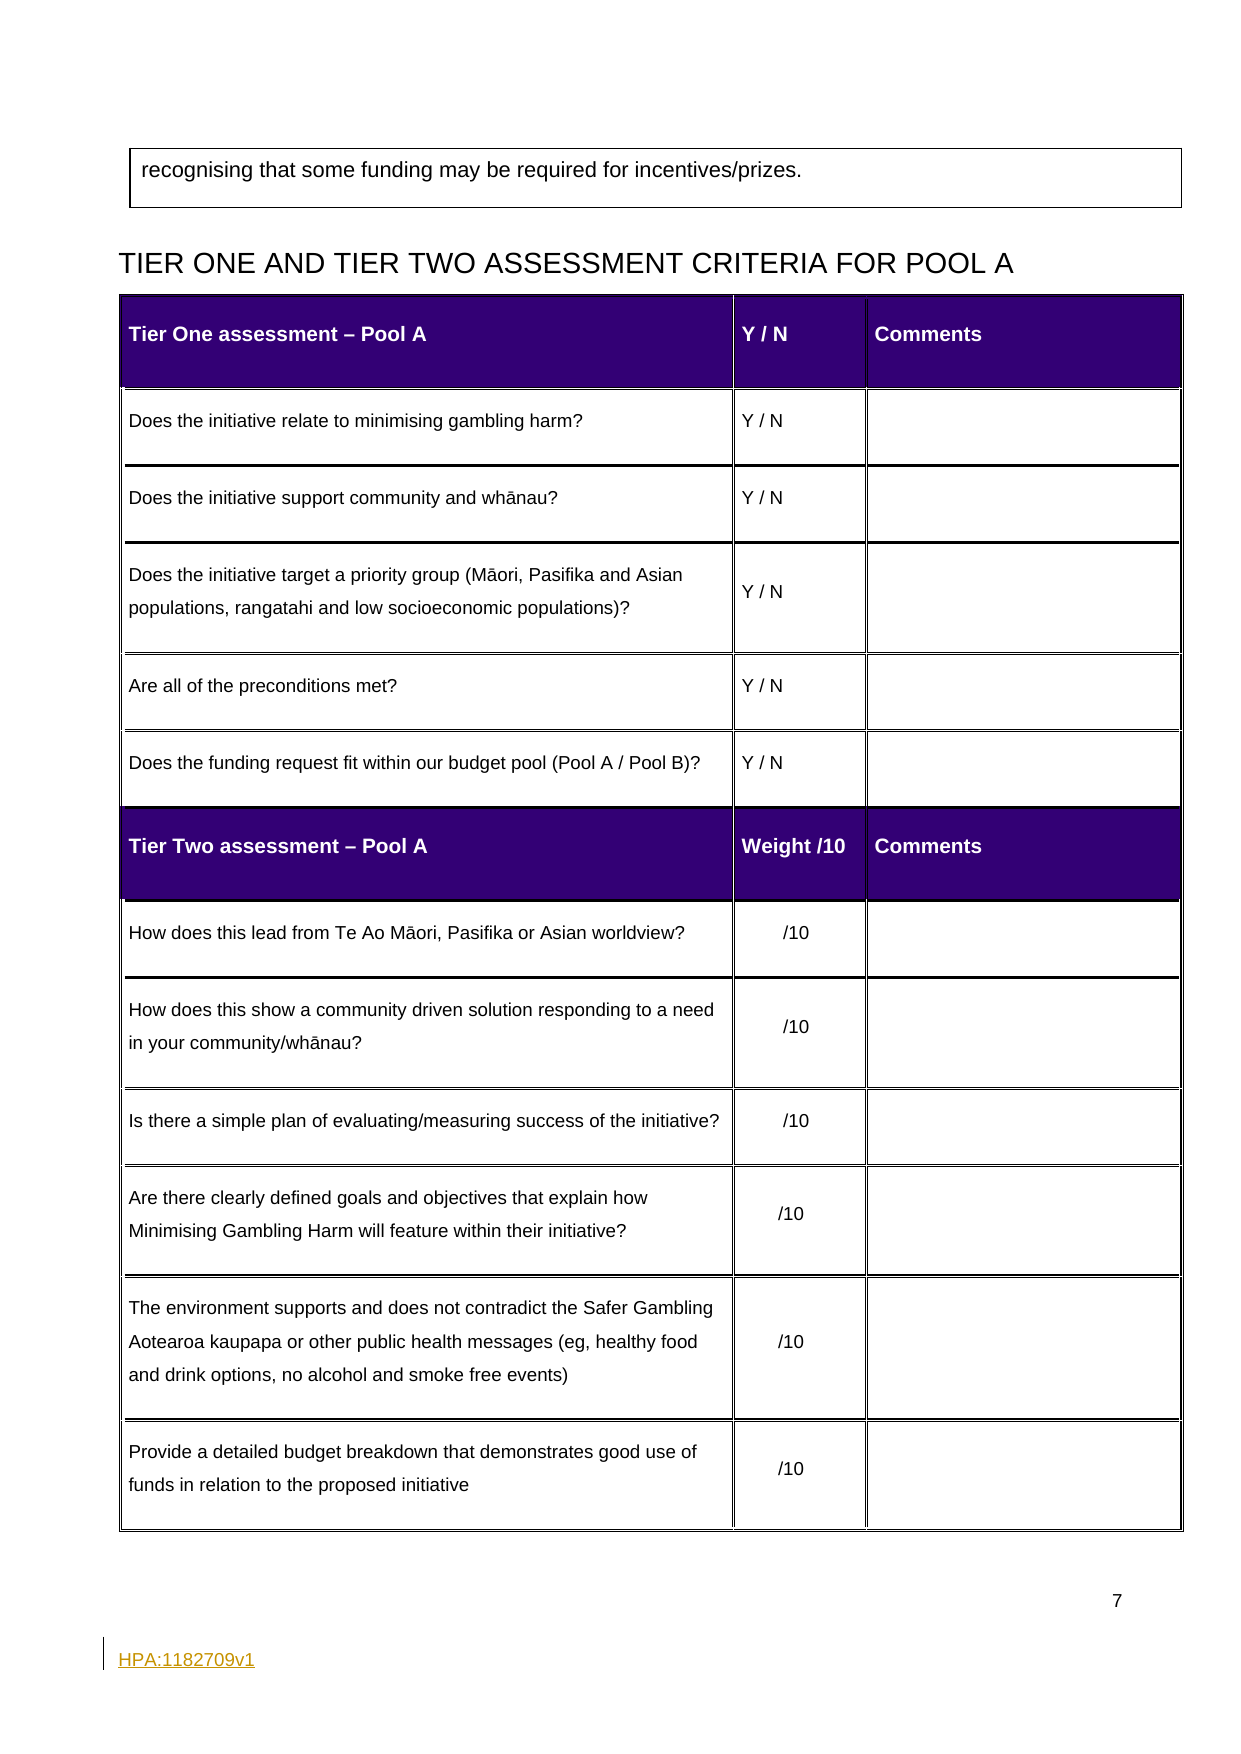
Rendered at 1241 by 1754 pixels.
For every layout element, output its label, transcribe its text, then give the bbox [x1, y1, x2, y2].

table_cell /10 [735, 1167, 865, 1274]
table_cell [866, 387, 1182, 464]
table_cell Y / N [735, 544, 865, 652]
table_cell [866, 1087, 1182, 1164]
table_cell [866, 1418, 1181, 1529]
table_cell [866, 1164, 1182, 1274]
table_header Y / N [734, 297, 866, 387]
table_cell /10 [735, 979, 865, 1087]
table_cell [131, 149, 1181, 207]
table_cell How does this show a community driven solution responding to a need in your community/whānau? [122, 976, 732, 1087]
table_cell [868, 899, 1180, 976]
table_cell Y / N [735, 732, 865, 806]
table_cell Y / N [735, 467, 865, 541]
table_cell Y / N [735, 390, 865, 464]
table_cell Does the initiative relate to minimising gambling harm? [120, 387, 733, 464]
table_cell [866, 652, 1182, 729]
table_cell Are all of the preconditions met? [120, 652, 733, 729]
table_header Comments [866, 297, 1180, 387]
table_cell [868, 541, 1180, 652]
table_header Tier One assessment – Pool A [122, 297, 733, 387]
table_cell Provide a detailed budget breakdown that demonstrates good use of funds in relation to the proposed initiative [122, 1418, 733, 1529]
table_cell Does the initiative support community and whānau? [122, 464, 732, 541]
table_cell [868, 976, 1180, 1087]
table_cell Does the initiative target a priority group (Māori, Pasifika and Asian populations, rangatahi and low socioeconomic populations)? [122, 541, 732, 652]
table_cell [868, 464, 1180, 541]
table_cell [868, 1274, 1181, 1418]
table_cell Does the funding request fit within our budget pool (Pool A / Pool B)? [120, 729, 733, 806]
table_cell /10 [735, 1278, 865, 1418]
table_cell Y / N [735, 655, 865, 729]
subtitle Tier one and Tier Two Assessment Criteria For Pool A [118, 246, 1122, 279]
table_cell /10 [735, 1090, 865, 1164]
table_cell The environment supports and does not contradict the Safer Gambling Aotearoa kaupapa or other public health messages (eg, healthy food and drink options, no alcohol and smoke free events) [122, 1274, 732, 1418]
table_cell /10 [735, 902, 865, 976]
table_cell Comments [868, 806, 1180, 899]
table_cell /10 [734, 1422, 866, 1529]
table_cell Are there clearly defined goals and objectives that explain how Minimising Gambling Harm will feature within their initiative? [120, 1164, 733, 1274]
table_cell Tier Two assessment – Pool A [122, 806, 732, 899]
table_cell Weight /10 [735, 809, 865, 899]
table_cell Is there a simple plan of evaluating/measuring success of the initiative? [120, 1087, 733, 1164]
table_cell [866, 729, 1182, 806]
table_cell How does this lead from Te Ao Māori, Pasifika or Asian worldview? [122, 899, 732, 976]
